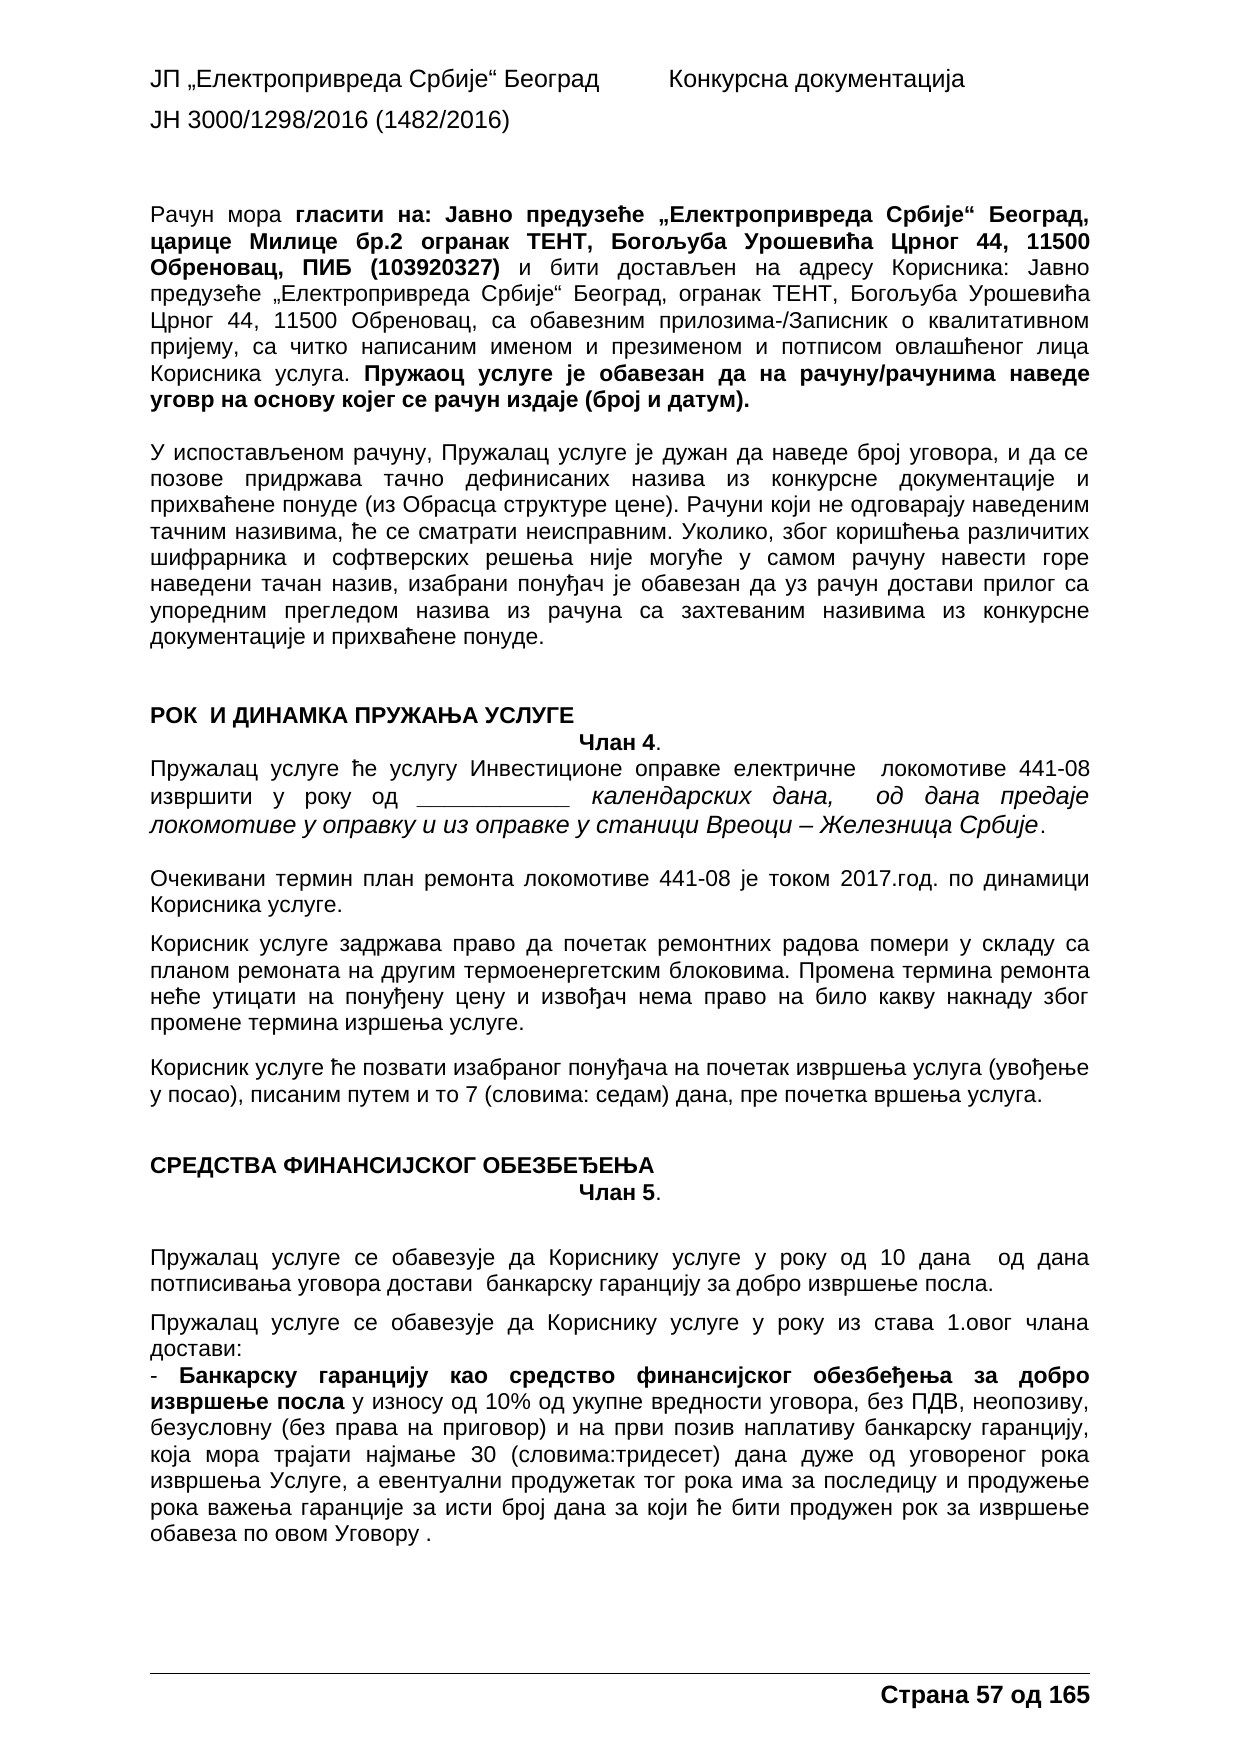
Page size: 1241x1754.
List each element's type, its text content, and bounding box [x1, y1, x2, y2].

text РОК И ДИНАМКА ПРУЖАЊА УСЛУГЕ [150, 702, 1090, 728]
text Корисник услуге ће позвати изабраног понуђача на почетак извршења услуга (увођење у посао), писаним путем и то 7 (словима: седам) дана, пре почетка вршења услуга. [150, 1054, 1090, 1107]
text Корисник услуге задржава право да почетак ремонтних радова помери у складу са планом ремоната на другим термоенергетским блоковима. Промена термина ремонта неће утицати на понуђену цену и извођач нема право на било какву накнаду због промене термина изршења услуге. [150, 930, 1090, 1036]
text - Банкарску гаранцију као средство финансијског обезбеђења за добро извршење посла у износу од 10% од укупне вредности уговора, без ПДВ, неопозиву, безусловну (без права на приговор) и на први позив наплативу банкарску гаранцију, која мора трајати најмање 30 (словима:тридесет) дана дуже од уговореног рока извршења Услуге, а евентуални продужетак тог рока има за последицу и продужење рока важења гаранције за исти број дана за који ће бити продужен рок за извршење обавеза по овом Уговору . [150, 1362, 1090, 1546]
text Пружалац услуге се обавезује да Кориснику услуге у року од 10 дана од дана потписивања уговора достави банкарску гаранцију за добро извршење посла. [150, 1244, 1090, 1296]
list Очекивани термин план ремонта локомотиве 441-08 је током 2017.год. по динамици Корисника услуге. [150, 865, 1090, 918]
text Пружалац услуге се обавезује да Кориснику услуге у року из става 1.овог члана достави: [150, 1309, 1090, 1362]
text СРЕДСТВА ФИНАНСИЈСКОГ ОБЕЗБЕЂЕЊА [150, 1152, 1090, 1178]
list Пружалац услуге ће услугу Инвестиционе оправке електричне локомотиве 441-08 извршити у року од ___________ календарских дана, од дана предаје локомотиве у оправку и из оправке у станици Вреоци – Железница Србије. [150, 755, 1090, 839]
text Члан 4. [150, 728, 1090, 755]
text Рачун мора гласити на: Јавно предузеће „Електропривреда Србије“ Београд, царице Милице бр.2 огранак ТЕНТ, Богољуба Урошевића Црног 44, 11500 Oбреновац, ПИБ (103920327) и бити достављен на адресу Корисника: Јавно предузеће „Електропривреда Србије“ Београд, огранак ТЕНТ, Богољуба Урошевића Црног 44, 11500 Oбреновац, са обавезним прилозима-/Записник о квалитативном пријему, са читко написаним именом и презименом и потписом овлашћеног лица Корисника услуга. Пружаоц услуге је обавезан да на рачуну/рачунима наведе уговр на основу којег се рачун издаје (број и датум). [150, 201, 1090, 412]
text У испостављеном рачуну, Пружалац услуге је дужан да наведе број уговора, и да се позове придржава тачно дефинисаних назива из конкурсне документације и прихваћене понуде (из Обрасца структуре цене). Рачуни који не одговарају наведеним тачним називима, ће се сматрати неисправним. Уколико, због коришћења различитих шифрарника и софтверских решења није могуће у самом рачуну навести горе наведени тачан назив, изабрани понуђач је обавезан да уз рачун достави прилог са упоредним прегледом назива из рачуна са захтеваним називима из конкурсне документације и прихваћене понуде. [150, 438, 1090, 649]
text Члан 5. [150, 1178, 1090, 1205]
